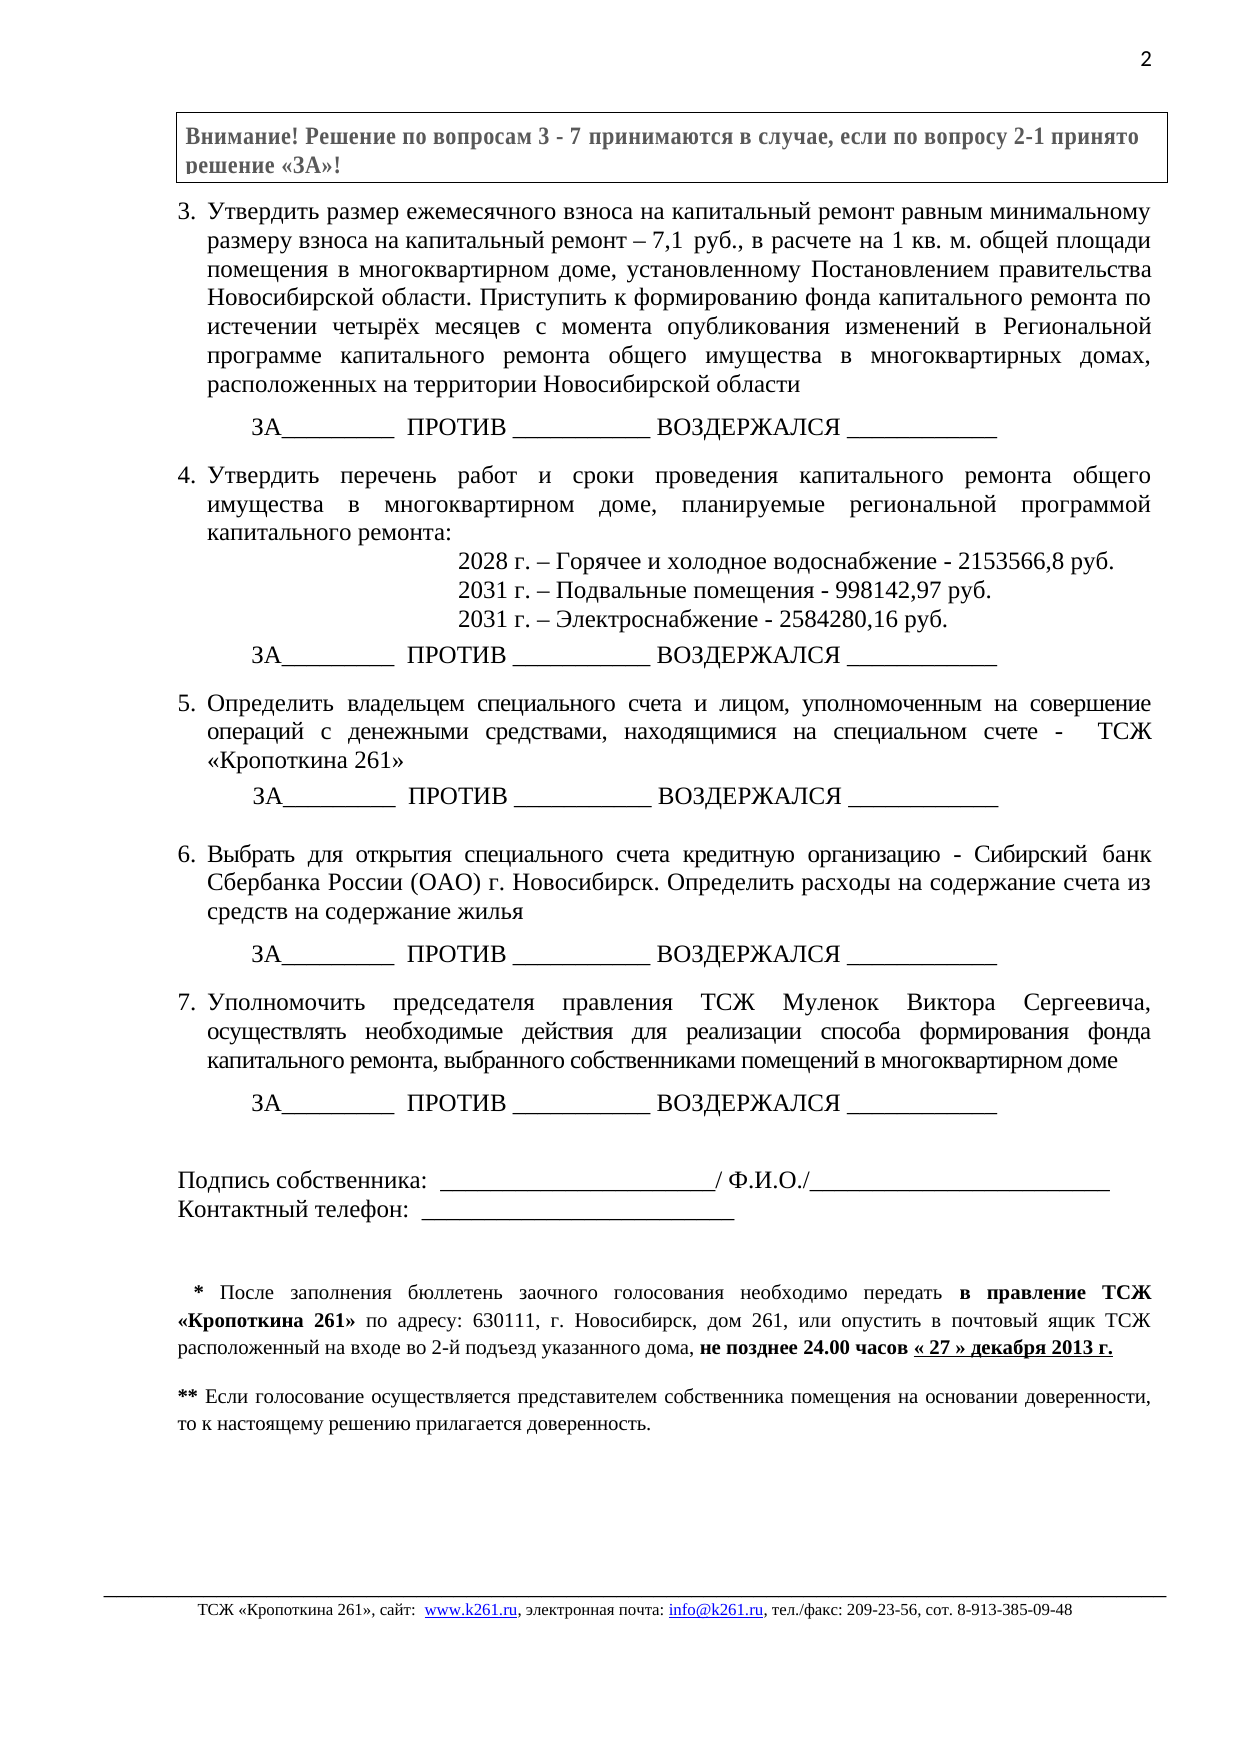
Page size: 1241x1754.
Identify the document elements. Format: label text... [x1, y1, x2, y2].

list Утвердить перечень работ и сроки проведения капитального ремонта общего имущества в многоквартирном доме, планируемые региональной программой капитального ремонта: [177, 460, 1152, 546]
text ** Если голосование осуществляется представителем собственника помещения на основании доверенности, то к настоящему решению прилагается доверенность. [177, 1384, 1152, 1435]
text Контактный телефон: _________________________ [177, 1194, 1152, 1222]
text Подпись собственника: ______________________/ Ф.И.О./________________________ [177, 1165, 1152, 1194]
list Уполномочить председателя правления ТСЖ Муленок Виктора Сергеевича, осуществлять необходимые действия для реализации способа формирования фонда капитального ремонта, выбранного собственниками помещений в многоквартирном доме [177, 987, 1152, 1074]
list 2031 г. – Электроснабжение - 2584280,16 руб. [458, 604, 1152, 632]
list ЗА_________ ПРОТИВ ___________ ВОЗДЕРЖАЛСЯ ____________ [251, 412, 1152, 441]
list ЗА_________ ПРОТИВ ___________ ВОЗДЕРЖАЛСЯ ____________ [251, 939, 1152, 968]
list Определить владельцем специального счета и лицом, уполномоченным на совершение операций с денежными средствами, находящимися на специальном счете - ТСЖ «Кропоткина 261» [177, 688, 1152, 774]
list 2031 г. – Подвальные помещения - 998142,97 руб. [458, 575, 1152, 604]
text * После заполнения бюллетень заочного голосования необходимо передать в правление ТСЖ «Кропоткина 261» по адресу: 630111, г. Новосибирск, дом 261, или опустить в почтовый ящик ТСЖ расположенный на входе во 2-й подъезд указанного дома, не позднее 24.00 часов « 27 » декабря 2013 г. [177, 1280, 1152, 1359]
list Утвердить размер ежемесячного взноса на капитальный ремонт равным минимальному размеру взноса на капитальный ремонт – 7,1 руб., в расчете на 1 кв. м. общей площади помещения в многоквартирном доме, установленному Постановлением правительства Новосибирской области. Приступить к формированию фонда капитального ремонта по истечении четырёх месяцев с момента опубликования изменений в Региональной программе капитального ремонта общего имущества в многоквартирных домах, расположенных на территории Новосибирской области [177, 196, 1152, 397]
list ЗА_________ ПРОТИВ ___________ ВОЗДЕРЖАЛСЯ ____________ [252, 781, 1152, 810]
list ЗА_________ ПРОТИВ ___________ ВОЗДЕРЖАЛСЯ ____________ [251, 640, 1152, 668]
list ЗА_________ ПРОТИВ ___________ ВОЗДЕРЖАЛСЯ ____________ [251, 1088, 1152, 1117]
list 2028 г. – Горячее и холодное водоснабжение - 2153566,8 руб. [458, 546, 1152, 575]
list Выбрать для открытия специального счета кредитную организацию - Сибирский банк Сбербанка России (ОАО) г. Новосибирск. Определить расходы на содержание счета из средств на содержание жилья [177, 839, 1152, 925]
text _____________________________________________________________________________________ ТСЖ «Кропоткина 261», сайт: www.k261.ru, электронная почта: info@k261.ru, тел./факс: 209-23-56, сот. 8-913-385-09-48 [103, 1571, 1167, 1633]
